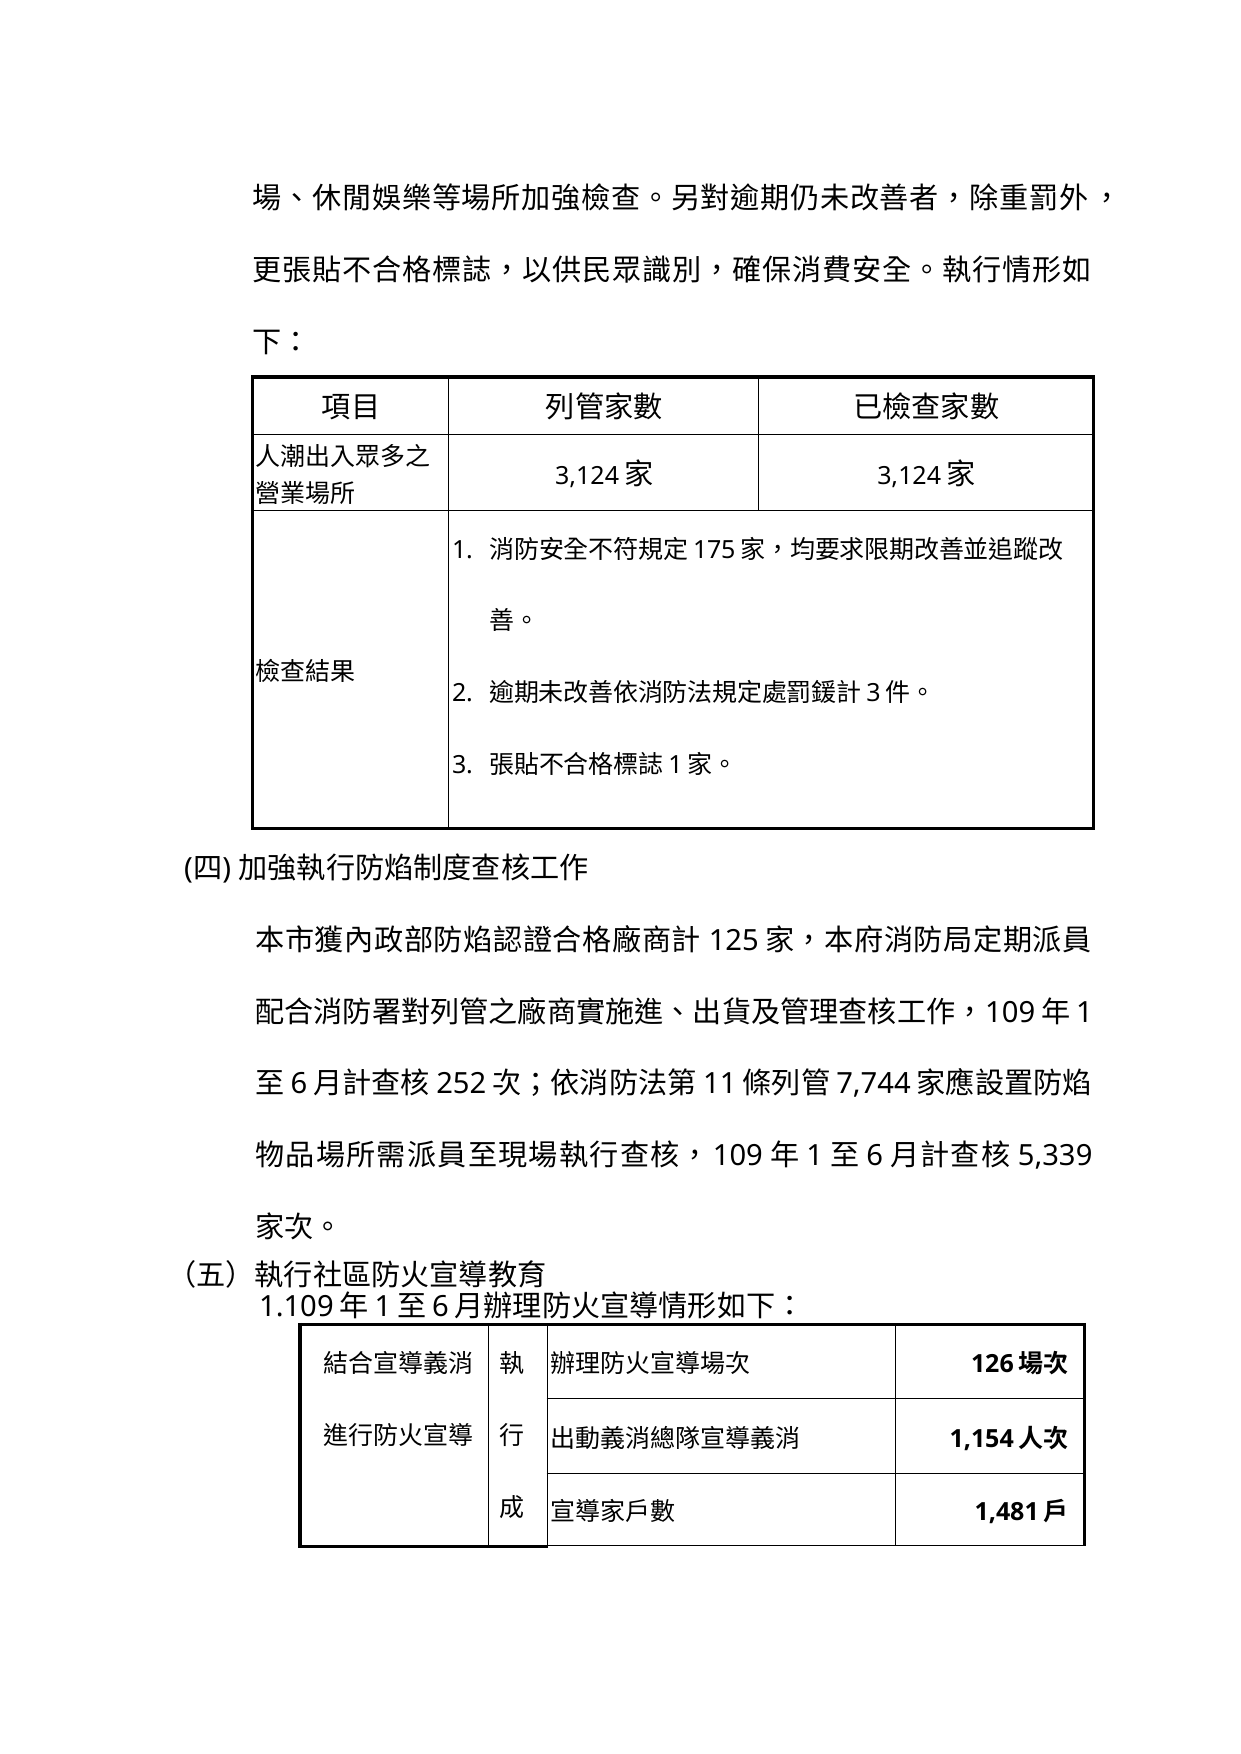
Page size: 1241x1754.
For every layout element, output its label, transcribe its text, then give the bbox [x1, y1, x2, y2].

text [253, 160, 1092, 375]
table_header 126場次 [896, 1326, 1083, 1398]
table_cell 消防安全不符規定175家，均要求限期改善並追蹤改善。 逾期未改善依消防法規定處罰鍰計3件。 張貼不合格標誌1家。 [449, 511, 1092, 827]
table_header 列管家數 [449, 379, 758, 434]
table_cell 1,154人次 [896, 1399, 1083, 1472]
table_header 結合宣導義消進行防火宣導 [302, 1326, 488, 1545]
text 本市獲內政部防焰認證合格廠商計125家，本府消防局定期派員配合消防署對列管之廠商實施進、出貨及管理查核工作，109年1至6月計查核252次；依消防法第11條列管7,744家應設置防焰物品場所需派員至現場執行查核，109年1至6月計查核5,339家次。 [255, 902, 1092, 1260]
table_header 項目 [254, 379, 448, 434]
table_header 已檢查家數 [759, 379, 1092, 434]
table_header 辦理防火宣導場次 [548, 1326, 895, 1398]
table_cell 1,481戶 [896, 1474, 1083, 1545]
table_cell 宣導家戶數 [548, 1474, 895, 1545]
text (四) 加強執行防焰制度查核工作 [176, 830, 1092, 902]
text （五）執行社區防火宣導教育 [148, 1260, 1092, 1292]
text 1.109年1至6月辦理防火宣導情形如下： [259, 1292, 1092, 1323]
table_header 執行成效 [489, 1326, 547, 1545]
table_cell 檢查結果 [254, 511, 448, 827]
table_cell 3,124家 [759, 435, 1092, 510]
table_cell 出動義消總隊宣導義消 [548, 1399, 895, 1472]
table_cell 人潮出入眾多之 營業場所 [254, 435, 448, 510]
table_cell 3,124家 [449, 435, 758, 510]
